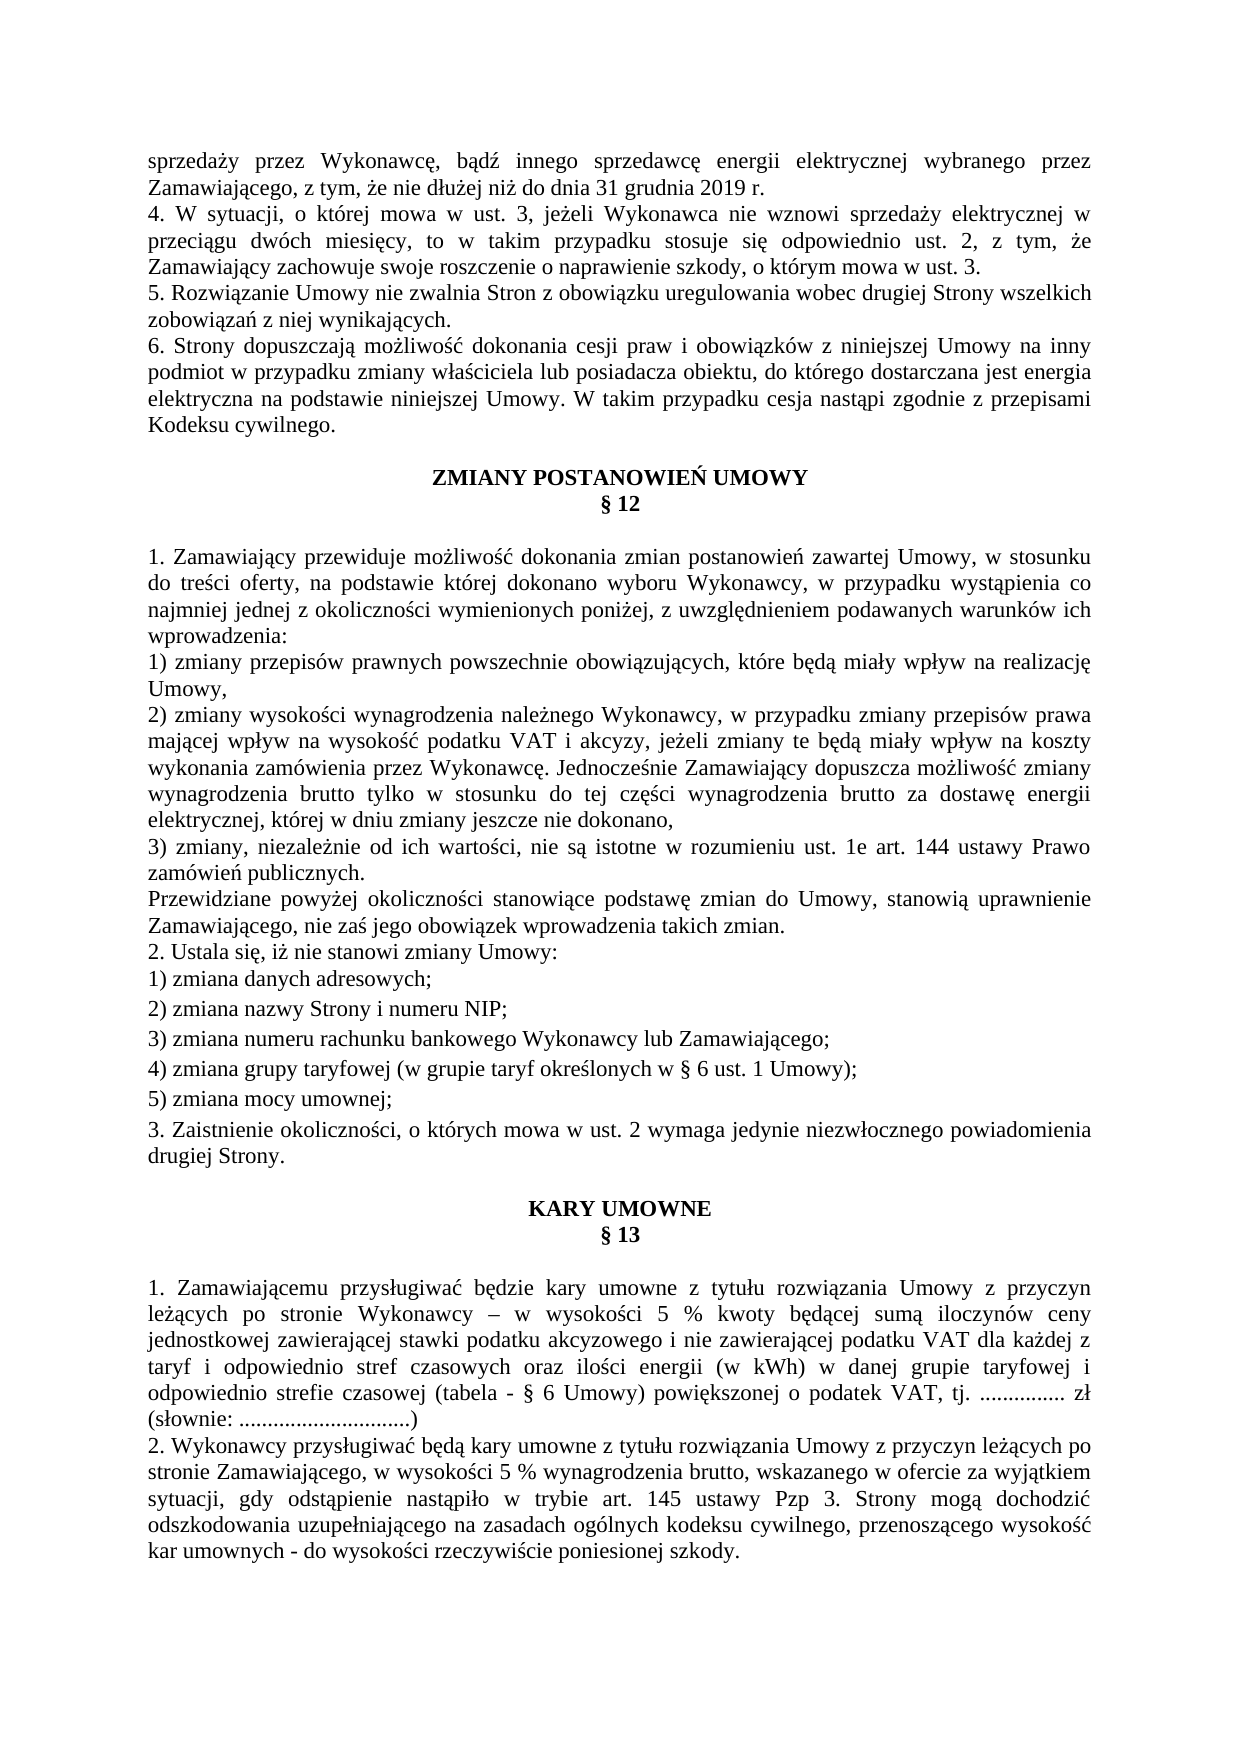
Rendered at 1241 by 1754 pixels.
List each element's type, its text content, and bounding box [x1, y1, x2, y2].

text 3) zmiany, niezależnie od ich wartości, nie są istotne w rozumieniu ust. 1e art. 144 ustawy Prawo zamówień publicznych. [148, 833, 1093, 886]
text 2) zmiany wysokości wynagrodzenia należnego Wykonawcy, w przypadku zmiany przepisów prawa mającej wpływ na wysokość podatku VAT i akcyzy, jeżeli zmiany te będą miały wpływ na koszty wykonania zamówienia przez Wykonawcę. Jednocześnie Zamawiający dopuszcza możliwość zmiany wynagrodzenia brutto tylko w stosunku do tej części wynagrodzenia brutto za dostawę energii elektrycznej, której w dniu zmiany jeszcze nie dokonano, [148, 701, 1093, 833]
text 1. Zamawiającemu przysługiwać będzie kary umowne z tytułu rozwiązania Umowy z przyczyn leżących po stronie Wykonawcy – w wysokości 5 % kwoty będącej sumą iloczynów ceny jednostkowej zawierającej stawki podatku akcyzowego i nie zawierającej podatku VAT dla każdej z taryf i odpowiednio stref czasowych oraz ilości energii (w kWh) w danej grupie taryfowej i odpowiednio strefie czasowej (tabela - § 6 Umowy) powiększonej o podatek VAT, tj. ............... zł (słownie: ..............................) [148, 1274, 1093, 1432]
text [148, 148, 1093, 200]
text 5. Rozwiązanie Umowy nie zwalnia Stron z obowiązku uregulowania wobec drugiej Strony wszelkich zobowiązań z niej wynikających. [148, 279, 1093, 332]
text 5) zmiana mocy umownej; [148, 1085, 1093, 1112]
text 4. W sytuacji, o której mowa w ust. 3, jeżeli Wykonawca nie wznowi sprzedaży elektrycznej w przeciągu dwóch miesięcy, to w takim przypadku stosuje się odpowiednio ust. 2, z tym, że Zamawiający zachowuje swoje roszczenie o naprawienie szkody, o którym mowa w ust. 3. [148, 200, 1093, 279]
text 3. Zaistnienie okoliczności, o których mowa w ust. 2 wymaga jedynie niezwłocznego powiadomienia drugiej Strony. [148, 1116, 1093, 1168]
text 3) zmiana numeru rachunku bankowego Wykonawcy lub Zamawiającego; [148, 1025, 1093, 1051]
text KARY UMOWNE [148, 1195, 1093, 1221]
text 4) zmiana grupy taryfowej (w grupie taryf określonych w § 6 ust. 1 Umowy); [148, 1055, 1093, 1082]
text § 12 [148, 490, 1093, 517]
text 1. Zamawiający przewiduje możliwość dokonania zmian postanowień zawartej Umowy, w stosunku do treści oferty, na podstawie której dokonano wyboru Wykonawcy, w przypadku wystąpienia co najmniej jednej z okoliczności wymienionych poniżej, z uwzględnieniem podawanych warunków ich wprowadzenia: [148, 543, 1093, 648]
text 1) zmiana danych adresowych; [148, 964, 1093, 991]
text 6. Strony dopuszczają możliwość dokonania cesji praw i obowiązków z niniejszej Umowy na inny podmiot w przypadku zmiany właściciela lub posiadacza obiektu, do którego dostarczana jest energia elektryczna na podstawie niniejszej Umowy. W takim przypadku cesja nastąpi zgodnie z przepisami Kodeksu cywilnego. [148, 332, 1093, 437]
text § 13 [148, 1221, 1093, 1247]
text 1) zmiany przepisów prawnych powszechnie obowiązujących, które będą miały wpływ na realizację Umowy, [148, 648, 1093, 701]
text Przewidziane powyżej okoliczności stanowiące podstawę zmian do Umowy, stanowią uprawnienie Zamawiającego, nie zaś jego obowiązek wprowadzenia takich zmian. [148, 886, 1093, 938]
text 2. Wykonawcy przysługiwać będą kary umowne z tytułu rozwiązania Umowy z przyczyn leżących po stronie Zamawiającego, w wysokości 5 % wynagrodzenia brutto, wskazanego w ofercie za wyjątkiem sytuacji, gdy odstąpienie nastąpiło w trybie art. 145 ustawy Pzp 3. Strony mogą dochodzić odszkodowania uzupełniającego na zasadach ogólnych kodeksu cywilnego, przenoszącego wysokość kar umownych - do wysokości rzeczywiście poniesionej szkody. [148, 1432, 1093, 1564]
text ZMIANY POSTANOWIEŃ UMOWY [148, 464, 1093, 490]
text 2) zmiana nazwy Strony i numeru NIP; [148, 995, 1093, 1021]
text 2. Ustala się, iż nie stanowi zmiany Umowy: [148, 938, 1093, 964]
